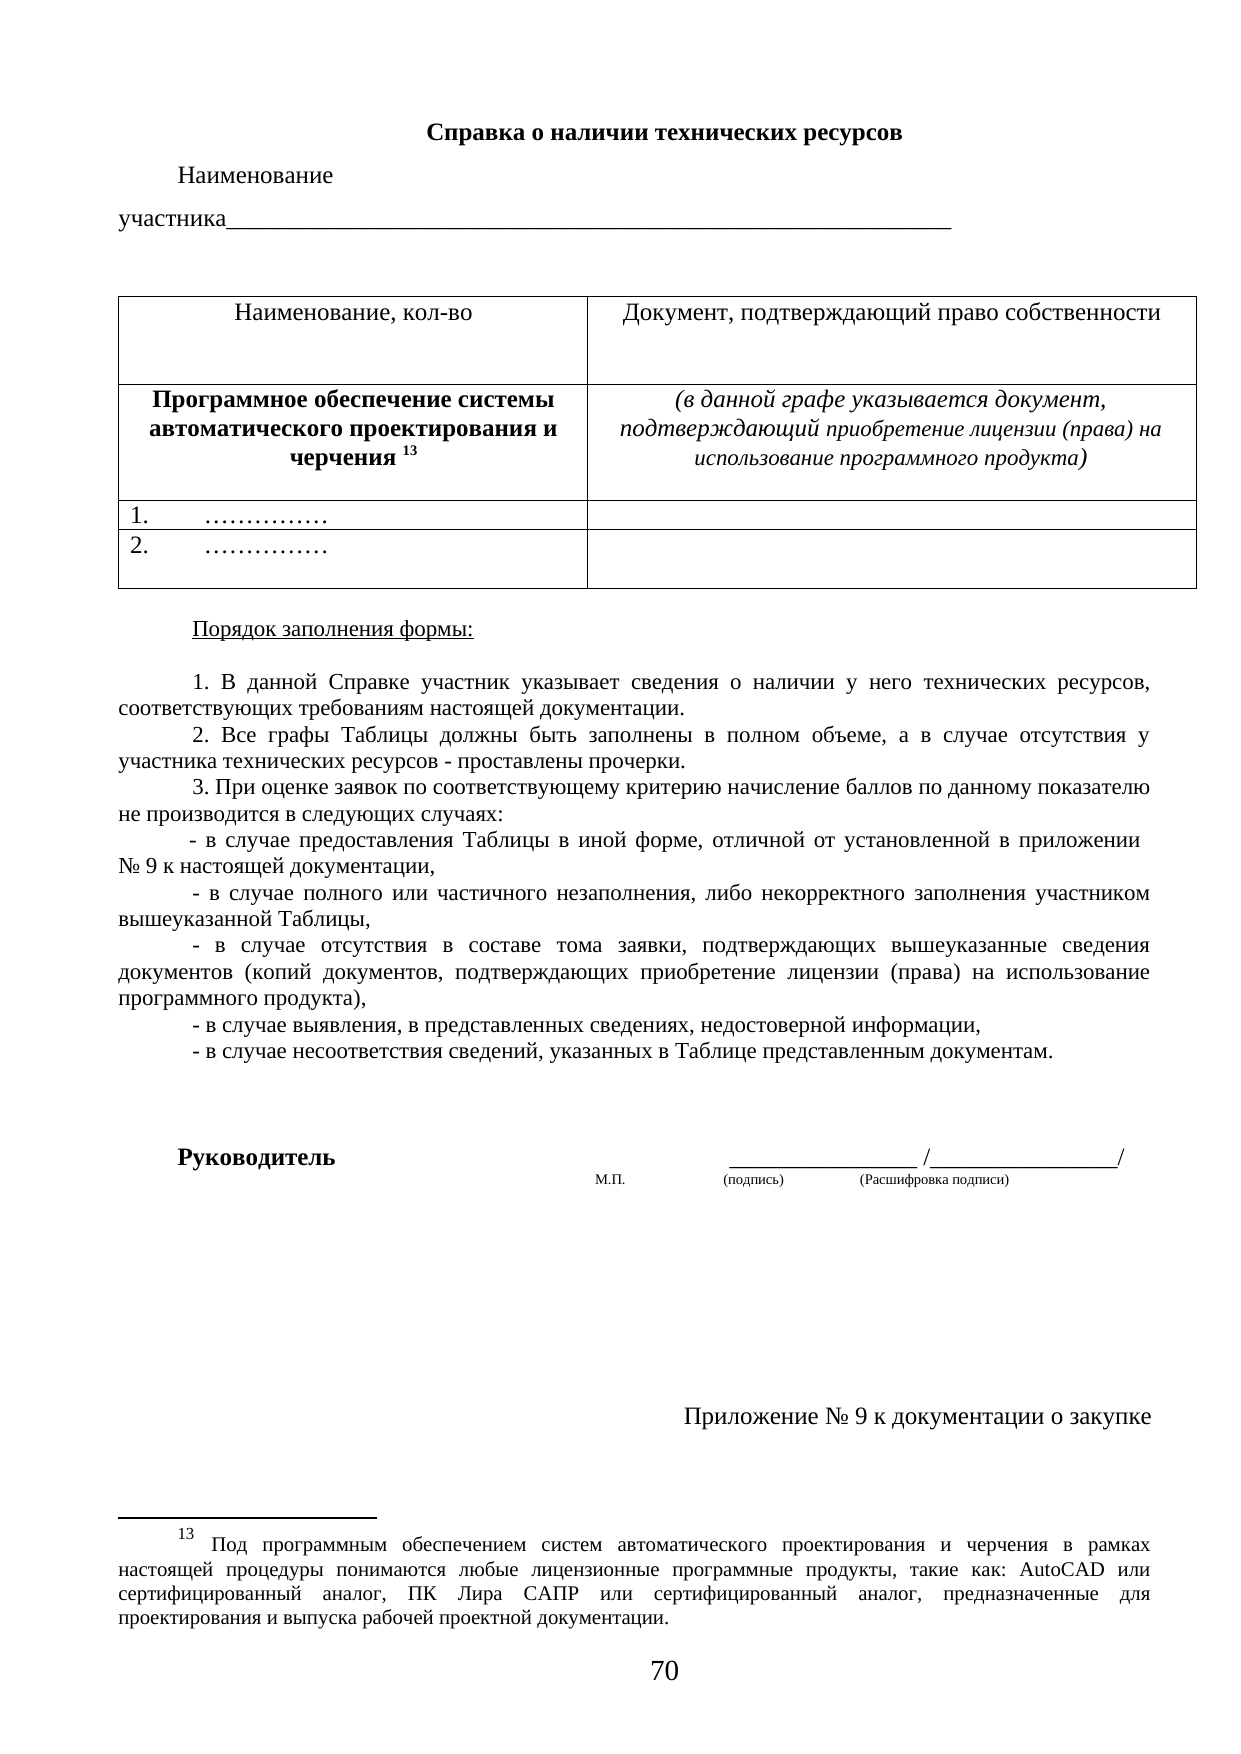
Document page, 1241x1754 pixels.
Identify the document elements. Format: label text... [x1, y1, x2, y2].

table_header Документ, подтверждающий право собственности [588, 297, 1196, 383]
text 1. В данной Справке участник указывает сведения о наличии у него технических ресурсов, соответствующих требованиям настоящей документации. [118, 668, 1152, 721]
text 2. Все графы Таблицы должны быть заполнены в полном объеме, а в случае отсутствия у участника технических ресурсов - проставлены прочерки. [118, 721, 1152, 773]
table_cell …………… [119, 501, 587, 529]
text Справка о наличии технических ресурсов [118, 117, 1152, 145]
table_cell (в данной графе указывается документ, подтверждающий приобретение лицензии (права) на использование программного продукта) [588, 385, 1196, 499]
text - в случае предоставления Таблицы в иной форме, отличной от установленной в приложении № 9 к настоящей документации, [118, 826, 1152, 879]
text Приложение № 9 к документации о закупке [118, 1401, 1152, 1430]
table_header Наименование, кол-во [119, 297, 587, 383]
text Руководитель _______________ /_______________/ [118, 1142, 1152, 1171]
text М.П. (подпись) (Расшифровка подписи) [118, 1171, 1152, 1200]
text Порядок заполнения формы: [118, 615, 1152, 642]
table_cell [588, 501, 1196, 529]
text - в случае отсутствия в составе тома заявки, подтверждающих вышеуказанные сведения документов (копий документов, подтверждающих приобретение лицензии (права) на использование программного продукта), [118, 932, 1152, 1011]
text - в случае выявления, в представленных сведениях, недостоверной информации, [118, 1011, 1152, 1037]
table_cell [588, 530, 1196, 588]
text - в случае несоответствия сведений, указанных в Таблице представленным документам. [118, 1037, 1152, 1063]
text 3. При оценке заявок по соответствующему критерию начисление баллов по данному показателю не производится в следующих случаях: [118, 773, 1152, 826]
table_cell …………… [119, 530, 587, 588]
text - в случае полного или частичного незаполнения, либо некорректного заполнения участником вышеуказанной Таблицы, [118, 879, 1152, 932]
text Наименование участника__________________________________________________________ [118, 160, 1152, 232]
table_cell Программное обеспечение системы автоматического проектирования и черчения [119, 385, 587, 499]
